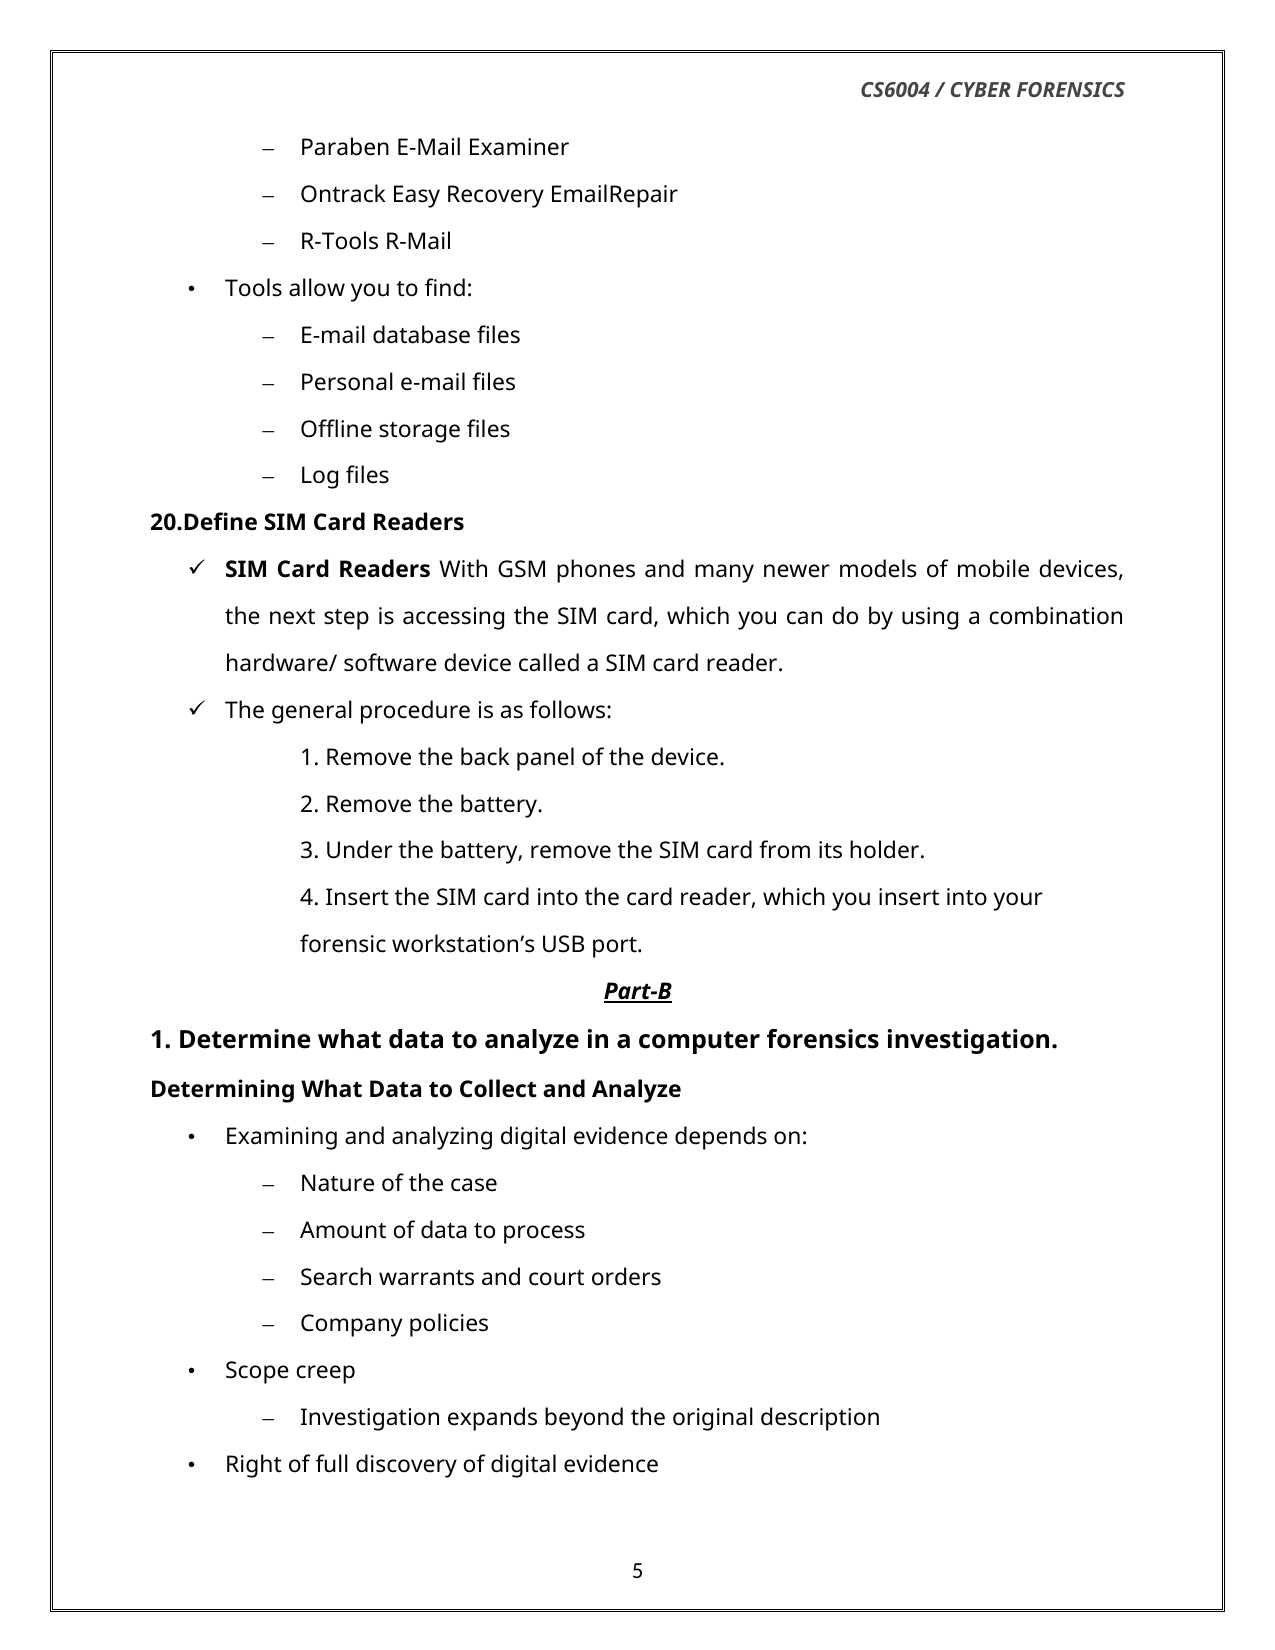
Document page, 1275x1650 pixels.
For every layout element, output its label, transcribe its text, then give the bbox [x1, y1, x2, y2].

text 2. Remove the battery. [300, 787, 1125, 819]
text Determining What Data to Collect and Analyze [150, 1073, 1125, 1104]
list Nature of the case [262, 1167, 1125, 1198]
text 4. Insert the SIM card into the card reader, which you insert into your forensic workstation’s USB port. [300, 881, 1125, 959]
list Ontrack Easy Recovery EmailRepair [262, 178, 1125, 209]
list Paraben E-Mail Examiner [262, 131, 1125, 162]
text 1. Determine what data to analyze in a computer forensics investigation. [150, 1022, 1125, 1056]
text Part-B [150, 975, 1125, 1006]
list The general procedure is as follows: [187, 694, 1125, 725]
text 20.Define SIM Card Readers [150, 506, 1125, 537]
list Investigation expands beyond the original description [262, 1401, 1125, 1432]
list SIM Card Readers With GSM phones and many newer models of mobile devices, the next step is accessing the SIM card, which you can do by using a combination hardware/ software device called a SIM card reader. [187, 553, 1125, 678]
text 3. Under the battery, remove the SIM card from its holder. [300, 834, 1125, 866]
list Offline storage files [262, 412, 1125, 444]
list Amount of data to process [262, 1213, 1125, 1245]
list R-Tools R-Mail [262, 225, 1125, 256]
list Right of full discovery of digital evidence [187, 1448, 1125, 1479]
text 1. Remove the back panel of the device. [300, 741, 1125, 772]
list Search warrants and court orders [262, 1260, 1125, 1292]
list Personal e-mail files [262, 366, 1125, 397]
list Log files [262, 459, 1125, 491]
list E-mail database files [262, 319, 1125, 350]
list Scope creep [187, 1354, 1125, 1385]
list Company policies [262, 1307, 1125, 1338]
list Examining and analyzing digital evidence depends on: [187, 1120, 1125, 1151]
list Tools allow you to find: [187, 272, 1125, 303]
